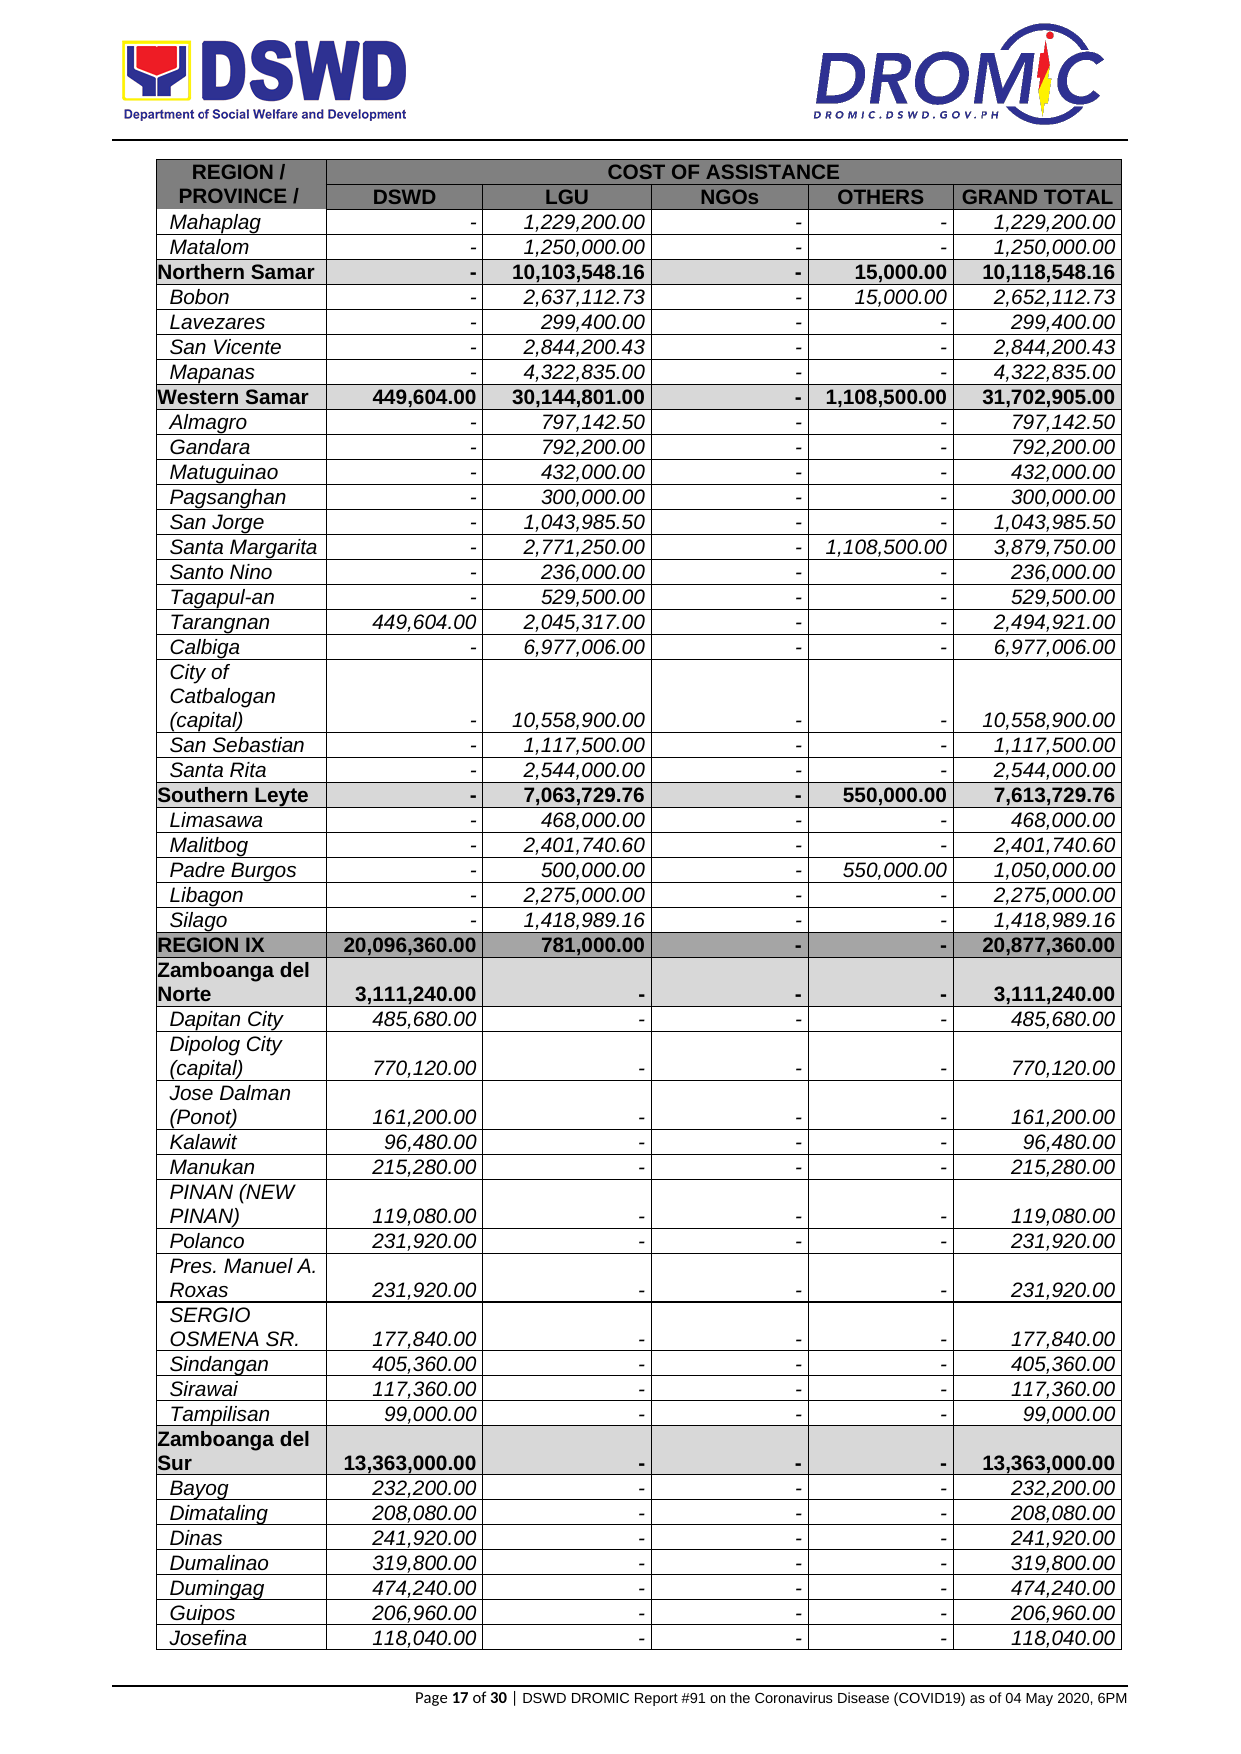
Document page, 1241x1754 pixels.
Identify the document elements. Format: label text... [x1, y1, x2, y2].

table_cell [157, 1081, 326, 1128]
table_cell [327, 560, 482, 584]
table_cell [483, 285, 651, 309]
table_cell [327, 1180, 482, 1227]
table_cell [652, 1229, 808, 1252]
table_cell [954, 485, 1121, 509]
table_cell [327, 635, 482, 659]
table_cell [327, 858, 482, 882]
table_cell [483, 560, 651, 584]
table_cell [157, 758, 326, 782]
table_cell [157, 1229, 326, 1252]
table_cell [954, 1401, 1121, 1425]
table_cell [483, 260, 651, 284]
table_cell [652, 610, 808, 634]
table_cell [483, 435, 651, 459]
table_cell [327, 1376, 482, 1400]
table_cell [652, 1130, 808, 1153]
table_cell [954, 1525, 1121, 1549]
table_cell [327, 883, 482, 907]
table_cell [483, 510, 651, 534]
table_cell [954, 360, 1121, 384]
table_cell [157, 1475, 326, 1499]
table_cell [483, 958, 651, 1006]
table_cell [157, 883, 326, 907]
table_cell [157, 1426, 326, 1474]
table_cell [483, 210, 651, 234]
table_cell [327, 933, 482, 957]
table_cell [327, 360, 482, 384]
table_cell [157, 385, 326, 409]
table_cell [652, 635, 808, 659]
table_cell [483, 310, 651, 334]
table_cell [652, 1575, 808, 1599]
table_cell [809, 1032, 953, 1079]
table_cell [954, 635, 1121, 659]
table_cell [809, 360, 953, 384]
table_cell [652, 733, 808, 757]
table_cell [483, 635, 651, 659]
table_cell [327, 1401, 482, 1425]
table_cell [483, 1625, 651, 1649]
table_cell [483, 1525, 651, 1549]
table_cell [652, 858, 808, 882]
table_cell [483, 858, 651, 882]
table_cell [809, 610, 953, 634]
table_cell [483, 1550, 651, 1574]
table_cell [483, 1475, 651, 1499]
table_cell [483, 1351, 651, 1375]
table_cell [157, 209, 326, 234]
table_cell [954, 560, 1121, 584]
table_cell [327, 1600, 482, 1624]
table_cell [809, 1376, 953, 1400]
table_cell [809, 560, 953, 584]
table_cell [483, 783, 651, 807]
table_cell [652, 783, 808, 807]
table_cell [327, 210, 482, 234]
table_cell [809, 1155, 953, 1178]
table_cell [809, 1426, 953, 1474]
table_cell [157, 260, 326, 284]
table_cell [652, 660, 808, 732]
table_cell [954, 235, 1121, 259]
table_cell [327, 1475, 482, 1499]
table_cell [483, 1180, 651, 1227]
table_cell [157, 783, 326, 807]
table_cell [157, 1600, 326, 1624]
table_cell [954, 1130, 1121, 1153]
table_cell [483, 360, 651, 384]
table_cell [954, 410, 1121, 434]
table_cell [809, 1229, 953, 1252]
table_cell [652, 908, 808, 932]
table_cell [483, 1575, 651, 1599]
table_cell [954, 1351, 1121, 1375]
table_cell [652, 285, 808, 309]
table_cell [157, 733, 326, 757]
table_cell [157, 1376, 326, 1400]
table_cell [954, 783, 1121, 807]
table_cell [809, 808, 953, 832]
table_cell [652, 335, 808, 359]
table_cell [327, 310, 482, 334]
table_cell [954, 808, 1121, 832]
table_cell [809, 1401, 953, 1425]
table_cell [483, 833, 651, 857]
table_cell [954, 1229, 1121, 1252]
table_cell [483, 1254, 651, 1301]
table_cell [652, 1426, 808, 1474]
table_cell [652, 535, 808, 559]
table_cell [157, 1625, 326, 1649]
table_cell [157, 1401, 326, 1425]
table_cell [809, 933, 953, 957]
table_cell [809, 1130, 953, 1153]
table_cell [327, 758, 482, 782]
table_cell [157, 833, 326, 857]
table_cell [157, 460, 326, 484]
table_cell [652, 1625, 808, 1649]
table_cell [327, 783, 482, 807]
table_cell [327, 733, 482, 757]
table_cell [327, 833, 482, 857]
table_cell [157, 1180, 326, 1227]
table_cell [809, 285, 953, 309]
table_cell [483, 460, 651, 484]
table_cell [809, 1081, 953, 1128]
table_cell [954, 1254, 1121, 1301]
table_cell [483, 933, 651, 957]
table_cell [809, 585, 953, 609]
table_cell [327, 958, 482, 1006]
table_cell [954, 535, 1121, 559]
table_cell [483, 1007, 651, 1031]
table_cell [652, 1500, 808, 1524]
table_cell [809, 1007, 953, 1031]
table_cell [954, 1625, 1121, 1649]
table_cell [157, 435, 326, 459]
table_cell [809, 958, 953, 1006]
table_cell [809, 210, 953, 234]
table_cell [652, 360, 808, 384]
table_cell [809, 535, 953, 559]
picture [112, 37, 417, 125]
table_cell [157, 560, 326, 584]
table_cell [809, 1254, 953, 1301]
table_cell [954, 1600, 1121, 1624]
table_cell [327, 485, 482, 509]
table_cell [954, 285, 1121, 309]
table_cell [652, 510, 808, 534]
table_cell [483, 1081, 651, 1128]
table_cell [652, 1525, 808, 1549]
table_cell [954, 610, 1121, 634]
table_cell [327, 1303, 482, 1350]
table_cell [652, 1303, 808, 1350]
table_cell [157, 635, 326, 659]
table_cell LGU [483, 185, 651, 209]
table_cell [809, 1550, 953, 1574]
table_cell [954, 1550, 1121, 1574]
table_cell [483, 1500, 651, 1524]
table_header COST OF ASSISTANCE [327, 160, 1121, 184]
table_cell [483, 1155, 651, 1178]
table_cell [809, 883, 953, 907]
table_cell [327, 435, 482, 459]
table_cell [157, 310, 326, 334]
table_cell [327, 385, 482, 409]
table_cell DSWD [327, 185, 482, 209]
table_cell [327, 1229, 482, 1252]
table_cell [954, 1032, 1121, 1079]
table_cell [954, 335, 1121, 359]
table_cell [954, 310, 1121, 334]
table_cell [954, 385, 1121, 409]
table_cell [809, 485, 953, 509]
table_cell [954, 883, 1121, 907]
picture [781, 23, 1133, 125]
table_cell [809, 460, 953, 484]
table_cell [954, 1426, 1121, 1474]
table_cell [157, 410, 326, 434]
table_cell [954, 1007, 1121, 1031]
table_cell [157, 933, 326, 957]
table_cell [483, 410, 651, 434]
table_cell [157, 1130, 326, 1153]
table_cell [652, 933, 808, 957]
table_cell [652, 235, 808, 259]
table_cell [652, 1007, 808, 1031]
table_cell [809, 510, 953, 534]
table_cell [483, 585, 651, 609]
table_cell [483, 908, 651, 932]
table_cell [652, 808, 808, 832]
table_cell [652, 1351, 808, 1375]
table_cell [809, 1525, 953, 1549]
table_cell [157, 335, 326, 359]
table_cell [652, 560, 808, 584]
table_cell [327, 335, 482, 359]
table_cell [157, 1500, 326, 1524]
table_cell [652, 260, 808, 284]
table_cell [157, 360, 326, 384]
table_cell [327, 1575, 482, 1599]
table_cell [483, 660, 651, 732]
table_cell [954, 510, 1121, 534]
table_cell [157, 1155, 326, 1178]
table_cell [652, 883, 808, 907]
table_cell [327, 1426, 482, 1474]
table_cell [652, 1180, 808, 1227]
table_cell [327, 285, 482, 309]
table_cell OTHERS [809, 185, 953, 209]
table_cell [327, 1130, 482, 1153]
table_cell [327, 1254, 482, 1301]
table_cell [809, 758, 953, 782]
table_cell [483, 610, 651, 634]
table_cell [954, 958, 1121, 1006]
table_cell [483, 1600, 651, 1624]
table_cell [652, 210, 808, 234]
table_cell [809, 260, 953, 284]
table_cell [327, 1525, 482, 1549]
table_header REGION / PROVINCE / MUNICIPALITY [157, 160, 326, 209]
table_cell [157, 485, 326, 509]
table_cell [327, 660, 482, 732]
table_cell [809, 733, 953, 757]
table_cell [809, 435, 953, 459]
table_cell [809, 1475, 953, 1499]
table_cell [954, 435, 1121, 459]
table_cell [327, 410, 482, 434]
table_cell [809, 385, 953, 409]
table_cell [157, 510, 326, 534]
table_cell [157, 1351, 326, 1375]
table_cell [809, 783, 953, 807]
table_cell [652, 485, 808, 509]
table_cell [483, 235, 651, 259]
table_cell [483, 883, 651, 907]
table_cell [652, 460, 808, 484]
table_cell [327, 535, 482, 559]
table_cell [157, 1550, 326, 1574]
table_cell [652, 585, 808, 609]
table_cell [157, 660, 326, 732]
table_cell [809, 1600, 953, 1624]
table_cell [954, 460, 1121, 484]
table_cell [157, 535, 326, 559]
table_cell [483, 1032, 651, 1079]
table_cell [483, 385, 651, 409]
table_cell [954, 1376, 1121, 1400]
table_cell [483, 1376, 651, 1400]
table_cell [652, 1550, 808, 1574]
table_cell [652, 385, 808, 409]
table_cell NGOs [652, 185, 808, 209]
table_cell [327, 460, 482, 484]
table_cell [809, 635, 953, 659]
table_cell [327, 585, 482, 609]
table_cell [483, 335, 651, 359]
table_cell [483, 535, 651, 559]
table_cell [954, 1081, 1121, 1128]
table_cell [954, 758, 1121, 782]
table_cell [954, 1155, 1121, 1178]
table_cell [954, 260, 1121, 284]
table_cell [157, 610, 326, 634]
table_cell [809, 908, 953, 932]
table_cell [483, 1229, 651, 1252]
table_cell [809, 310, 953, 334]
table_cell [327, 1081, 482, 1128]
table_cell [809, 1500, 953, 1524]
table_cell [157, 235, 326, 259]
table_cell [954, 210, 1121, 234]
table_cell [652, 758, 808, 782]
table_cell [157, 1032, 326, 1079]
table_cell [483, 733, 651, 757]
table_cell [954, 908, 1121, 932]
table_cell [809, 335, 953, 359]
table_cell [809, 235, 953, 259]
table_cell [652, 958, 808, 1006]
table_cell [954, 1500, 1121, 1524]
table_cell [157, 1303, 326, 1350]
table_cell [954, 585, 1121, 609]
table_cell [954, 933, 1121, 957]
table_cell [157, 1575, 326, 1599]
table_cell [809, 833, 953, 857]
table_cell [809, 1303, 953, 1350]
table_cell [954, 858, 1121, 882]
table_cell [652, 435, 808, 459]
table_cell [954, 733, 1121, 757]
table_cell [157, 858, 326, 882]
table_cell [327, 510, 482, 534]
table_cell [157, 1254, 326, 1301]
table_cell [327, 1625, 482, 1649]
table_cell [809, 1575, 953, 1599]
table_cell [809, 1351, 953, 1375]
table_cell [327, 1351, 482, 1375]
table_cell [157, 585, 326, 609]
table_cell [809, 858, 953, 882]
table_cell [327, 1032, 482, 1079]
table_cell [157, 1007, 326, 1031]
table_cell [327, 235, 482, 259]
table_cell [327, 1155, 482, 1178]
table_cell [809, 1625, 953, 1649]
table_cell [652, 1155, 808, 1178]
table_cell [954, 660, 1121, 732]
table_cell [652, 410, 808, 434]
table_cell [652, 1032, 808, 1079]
table_cell GRAND TOTAL [954, 185, 1121, 209]
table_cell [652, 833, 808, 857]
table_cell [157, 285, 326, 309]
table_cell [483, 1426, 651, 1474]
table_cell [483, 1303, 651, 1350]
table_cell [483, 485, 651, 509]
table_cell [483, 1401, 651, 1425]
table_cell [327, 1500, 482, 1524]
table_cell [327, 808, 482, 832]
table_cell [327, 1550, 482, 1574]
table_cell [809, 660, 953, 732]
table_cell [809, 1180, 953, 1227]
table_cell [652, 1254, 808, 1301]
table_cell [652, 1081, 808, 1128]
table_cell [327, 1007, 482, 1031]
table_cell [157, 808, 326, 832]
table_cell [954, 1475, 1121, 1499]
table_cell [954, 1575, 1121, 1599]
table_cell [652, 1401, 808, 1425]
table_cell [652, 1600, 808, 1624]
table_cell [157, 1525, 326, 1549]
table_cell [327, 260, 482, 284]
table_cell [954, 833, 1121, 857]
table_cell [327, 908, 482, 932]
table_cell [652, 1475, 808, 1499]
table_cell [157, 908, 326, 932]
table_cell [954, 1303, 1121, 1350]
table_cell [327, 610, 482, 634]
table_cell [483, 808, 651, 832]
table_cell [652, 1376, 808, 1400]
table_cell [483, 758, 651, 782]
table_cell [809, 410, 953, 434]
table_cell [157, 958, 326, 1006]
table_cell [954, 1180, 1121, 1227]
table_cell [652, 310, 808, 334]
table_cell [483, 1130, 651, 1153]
